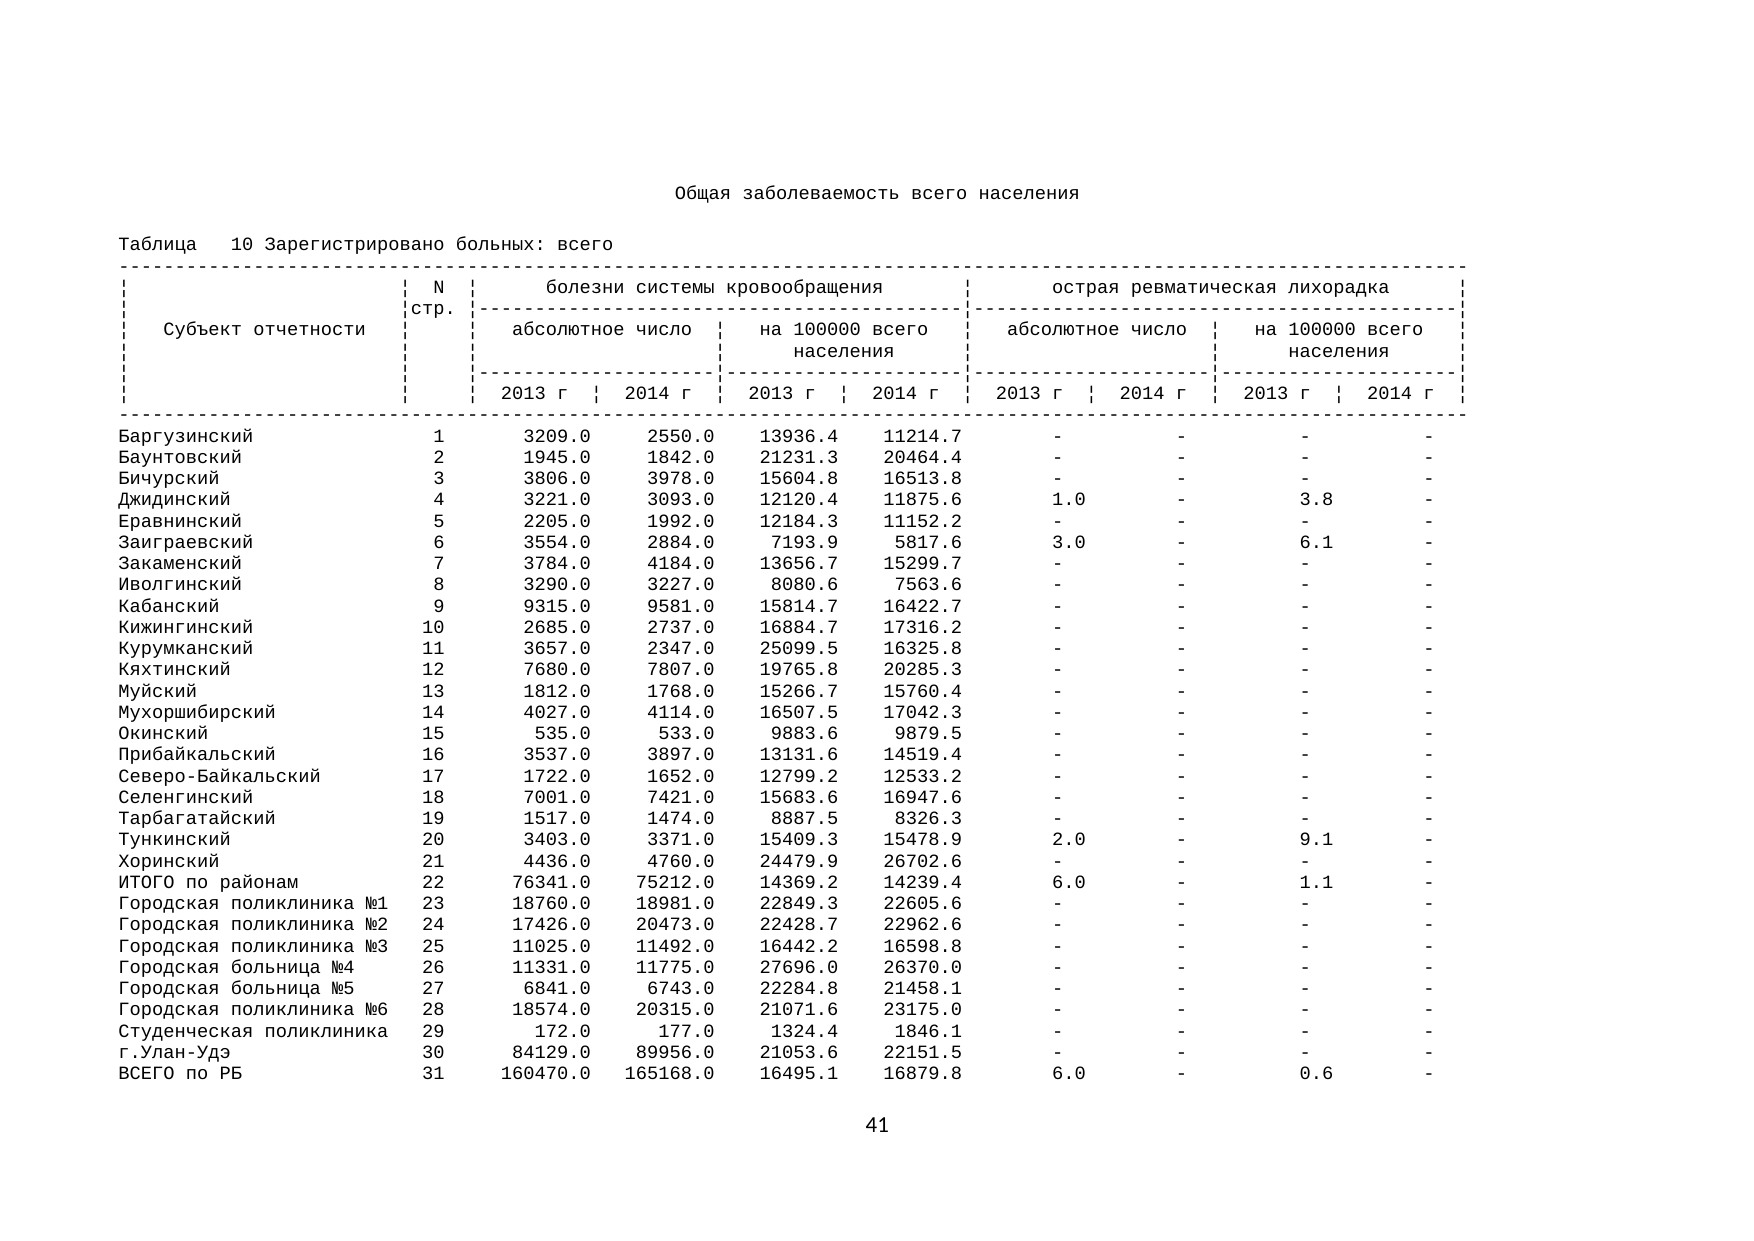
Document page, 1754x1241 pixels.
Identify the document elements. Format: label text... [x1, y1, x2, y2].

text Курумканский 11 3657.0 2347.0 25099.5 16325.8 - - - - [118, 639, 1636, 660]
text ВСЕГО по РБ 31 160470.0 165168.0 16495.1 16879.8 6.0 - 0.6 - [118, 1064, 1636, 1085]
text Городская больница №4 26 11331.0 11775.0 27696.0 26370.0 - - - - [118, 958, 1636, 979]
text Кабанский 9 9315.0 9581.0 15814.7 16422.7 - - - - [118, 596, 1636, 618]
text Общая заболеваемость всего населения [118, 184, 1636, 205]
text Городская поликлиника №2 24 17426.0 20473.0 22428.7 22962.6 - - - - [118, 915, 1636, 936]
text Джидинский 4 3221.0 3093.0 12120.4 11875.6 1.0 - 3.8 - [118, 490, 1636, 511]
text Городская поликлиника №6 28 18574.0 20315.0 21071.6 23175.0 - - - - [118, 1000, 1636, 1021]
text ¦ ¦ ¦---------------------¦---------------------¦---------------------¦---------------------¦ [118, 363, 1636, 384]
text Таблица 10 Зарегистрировано больных: всего [118, 235, 1636, 256]
text ¦ ¦ ¦ ¦ населения ¦ ¦ населения ¦ [118, 341, 1636, 363]
text Бичурский 3 3806.0 3978.0 15604.8 16513.8 - - - - [118, 469, 1636, 490]
text ¦ ¦ ¦ 2013 г ¦ 2014 г ¦ 2013 г ¦ 2014 г ¦ 2013 г ¦ 2014 г ¦ 2013 г ¦ 2014 г ¦ [118, 384, 1636, 405]
text Кяхтинский 12 7680.0 7807.0 19765.8 20285.3 - - - - [118, 660, 1636, 681]
text Закаменский 7 3784.0 4184.0 13656.7 15299.7 - - - - [118, 554, 1636, 575]
text Еравнинский 5 2205.0 1992.0 12184.3 11152.2 - - - - [118, 511, 1636, 533]
text Баргузинский 1 3209.0 2550.0 13936.4 11214.7 - - - - [118, 426, 1636, 448]
text Окинский 15 535.0 533.0 9883.6 9879.5 - - - - [118, 724, 1636, 745]
text Баунтовский 2 1945.0 1842.0 21231.3 20464.4 - - - - [118, 448, 1636, 469]
text Тункинский 20 3403.0 3371.0 15409.3 15478.9 2.0 - 9.1 - [118, 830, 1636, 851]
text ¦ Субъект отчетности ¦ ¦ абсолютное число ¦ на 100000 всего ¦ абсолютное число ¦ на 100000 всего ¦ [118, 320, 1636, 341]
text Мухоршибирский 14 4027.0 4114.0 16507.5 17042.3 - - - - [118, 703, 1636, 724]
text ------------------------------------------------------------------------------------------------------------------------ [118, 405, 1636, 426]
text Городская больница №5 27 6841.0 6743.0 22284.8 21458.1 - - - - [118, 979, 1636, 1000]
text Северо-Байкальский 17 1722.0 1652.0 12799.2 12533.2 - - - - [118, 766, 1636, 788]
text г.Улан-Удэ 30 84129.0 89956.0 21053.6 22151.5 - - - - [118, 1043, 1636, 1064]
text ¦ ¦ N ¦ болезни системы кровообращения ¦ острая ревматическая лихорадка ¦ [118, 278, 1636, 299]
text Муйский 13 1812.0 1768.0 15266.7 15760.4 - - - - [118, 681, 1636, 703]
text Хоринский 21 4436.0 4760.0 24479.9 26702.6 - - - - [118, 851, 1636, 873]
text ИТОГО по районам 22 76341.0 75212.0 14369.2 14239.4 6.0 - 1.1 - [118, 873, 1636, 894]
text Городская поликлиника №1 23 18760.0 18981.0 22849.3 22605.6 - - - - [118, 894, 1636, 915]
text Тарбагатайский 19 1517.0 1474.0 8887.5 8326.3 - - - - [118, 809, 1636, 830]
text Кижингинский 10 2685.0 2737.0 16884.7 17316.2 - - - - [118, 618, 1636, 639]
text Иволгинский 8 3290.0 3227.0 8080.6 7563.6 - - - - [118, 575, 1636, 596]
text Селенгинский 18 7001.0 7421.0 15683.6 16947.6 - - - - [118, 788, 1636, 809]
text Прибайкальский 16 3537.0 3897.0 13131.6 14519.4 - - - - [118, 745, 1636, 766]
text Городская поликлиника №3 25 11025.0 11492.0 16442.2 16598.8 - - - - [118, 936, 1636, 958]
text Заиграевский 6 3554.0 2884.0 7193.9 5817.6 3.0 - 6.1 - [118, 533, 1636, 554]
text Студенческая поликлиника 29 172.0 177.0 1324.4 1846.1 - - - - [118, 1021, 1636, 1043]
text ------------------------------------------------------------------------------------------------------------------------ [118, 256, 1636, 278]
text ¦ ¦стр. ¦-------------------------------------------¦-------------------------------------------¦ [118, 299, 1636, 320]
